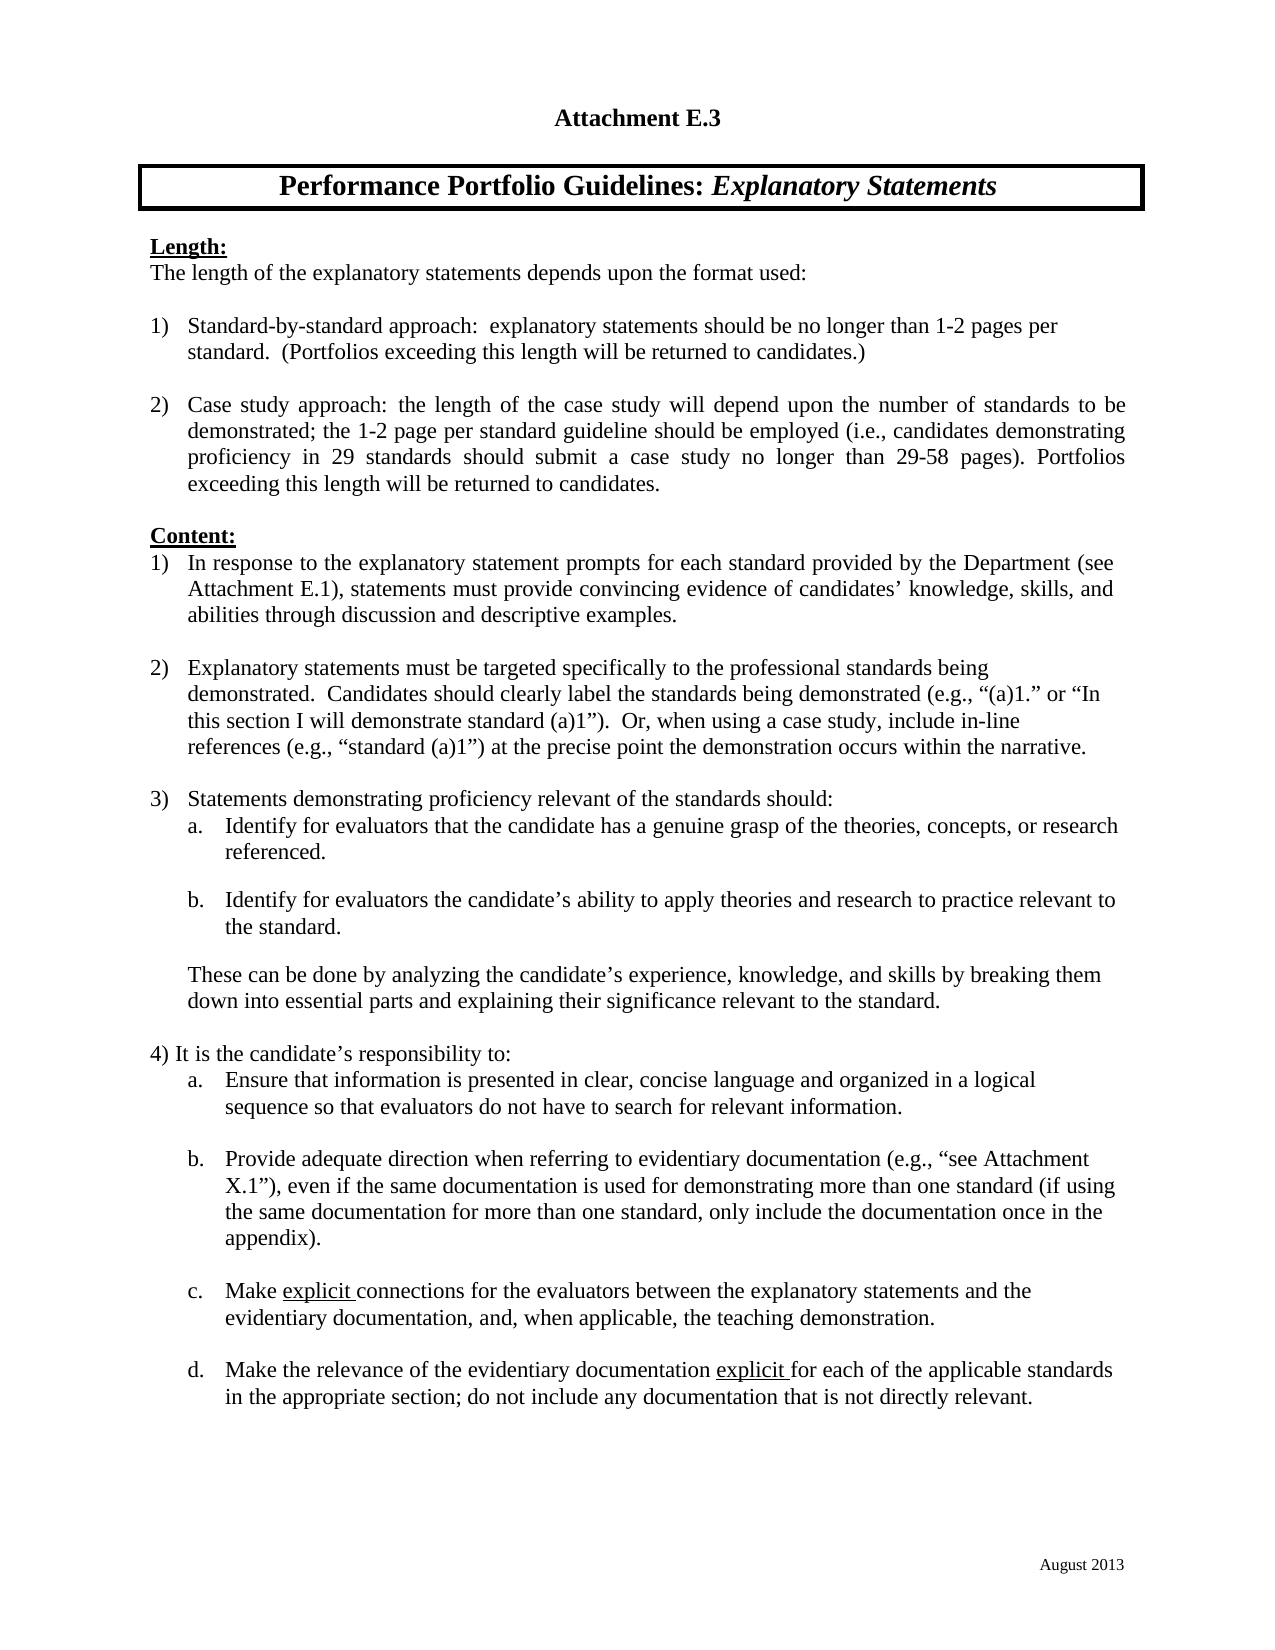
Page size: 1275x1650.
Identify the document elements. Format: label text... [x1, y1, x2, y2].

list Make the relevance of the evidentiary documentation explicit for each of the applicable standards in the appropriate section; do not include any documentation that is not directly relevant. [187, 1356, 1119, 1409]
list Make explicit connections for the evaluators between the explanatory statements and the evidentiary documentation, and, when applicable, the teaching demonstration. [187, 1277, 1039, 1330]
list Provide adequate direction when referring to evidentiary documentation (e.g., “see Attachment X.1”), even if the same documentation is used for demonstrating more than one standard (if using the same documentation for more than one standard, only include the documentation once in the appendix). [187, 1145, 1121, 1251]
list Case study approach: the length of the case study will depend upon the number of standards to be demonstrated; the 1-2 page per standard guideline should be employed (i.e., candidates demonstrating proficiency in 29 standards should submit a case study no longer than 29-58 pages). Portfolios exceeding this length will be returned to candidates. [150, 391, 1126, 496]
list Identify for evaluators that the candidate has a genuine grasp of the theories, concepts, or research referenced. [187, 812, 1125, 865]
text Content: [150, 523, 1150, 549]
subtitle Length: [150, 233, 1150, 259]
list Standard-by-standard approach: explanatory statements should be no longer than 1-2 pages per standard. (Portfolios exceeding this length will be returned to candidates.) [150, 312, 1065, 364]
list Ensure that information is presented in clear, concise language and organized in a logical sequence so that evaluators do not have to search for relevant information. [187, 1066, 1043, 1119]
list In response to the explanatory statement prompts for each standard provided by the Department (see Attachment E.1), statements must provide convincing evidence of candidates’ knowledge, skills, and abilities through discussion and descriptive examples. [150, 549, 1114, 628]
list Identify for evaluators the candidate’s ability to apply theories and research to practice relevant to the standard. [187, 886, 1123, 939]
text These can be done by analyzing the candidate’s experience, knowledge, and skills by breaking them down into essential parts and explaining their significance relevant to the standard. [187, 961, 1125, 1013]
list Explanatory statements must be targeted specifically to the professional standards being demonstrated. Candidates should clearly label the standards being demonstrated (e.g., “(a)1.” or “In this section I will demonstrate standard (a)1”). Or, when using a case study, include in-line references (e.g., “standard (a)1”) at the precise point the demonstration occurs within the narrative. [150, 654, 1108, 759]
list It is the candidate’s responsibility to: [150, 1040, 1150, 1066]
subtitle Attachment E.3 [493, 103, 781, 132]
text The length of the explanatory statements depends upon the format used: [150, 259, 1150, 285]
list Statements demonstrating proficiency relevant of the standards should: [150, 786, 1150, 812]
